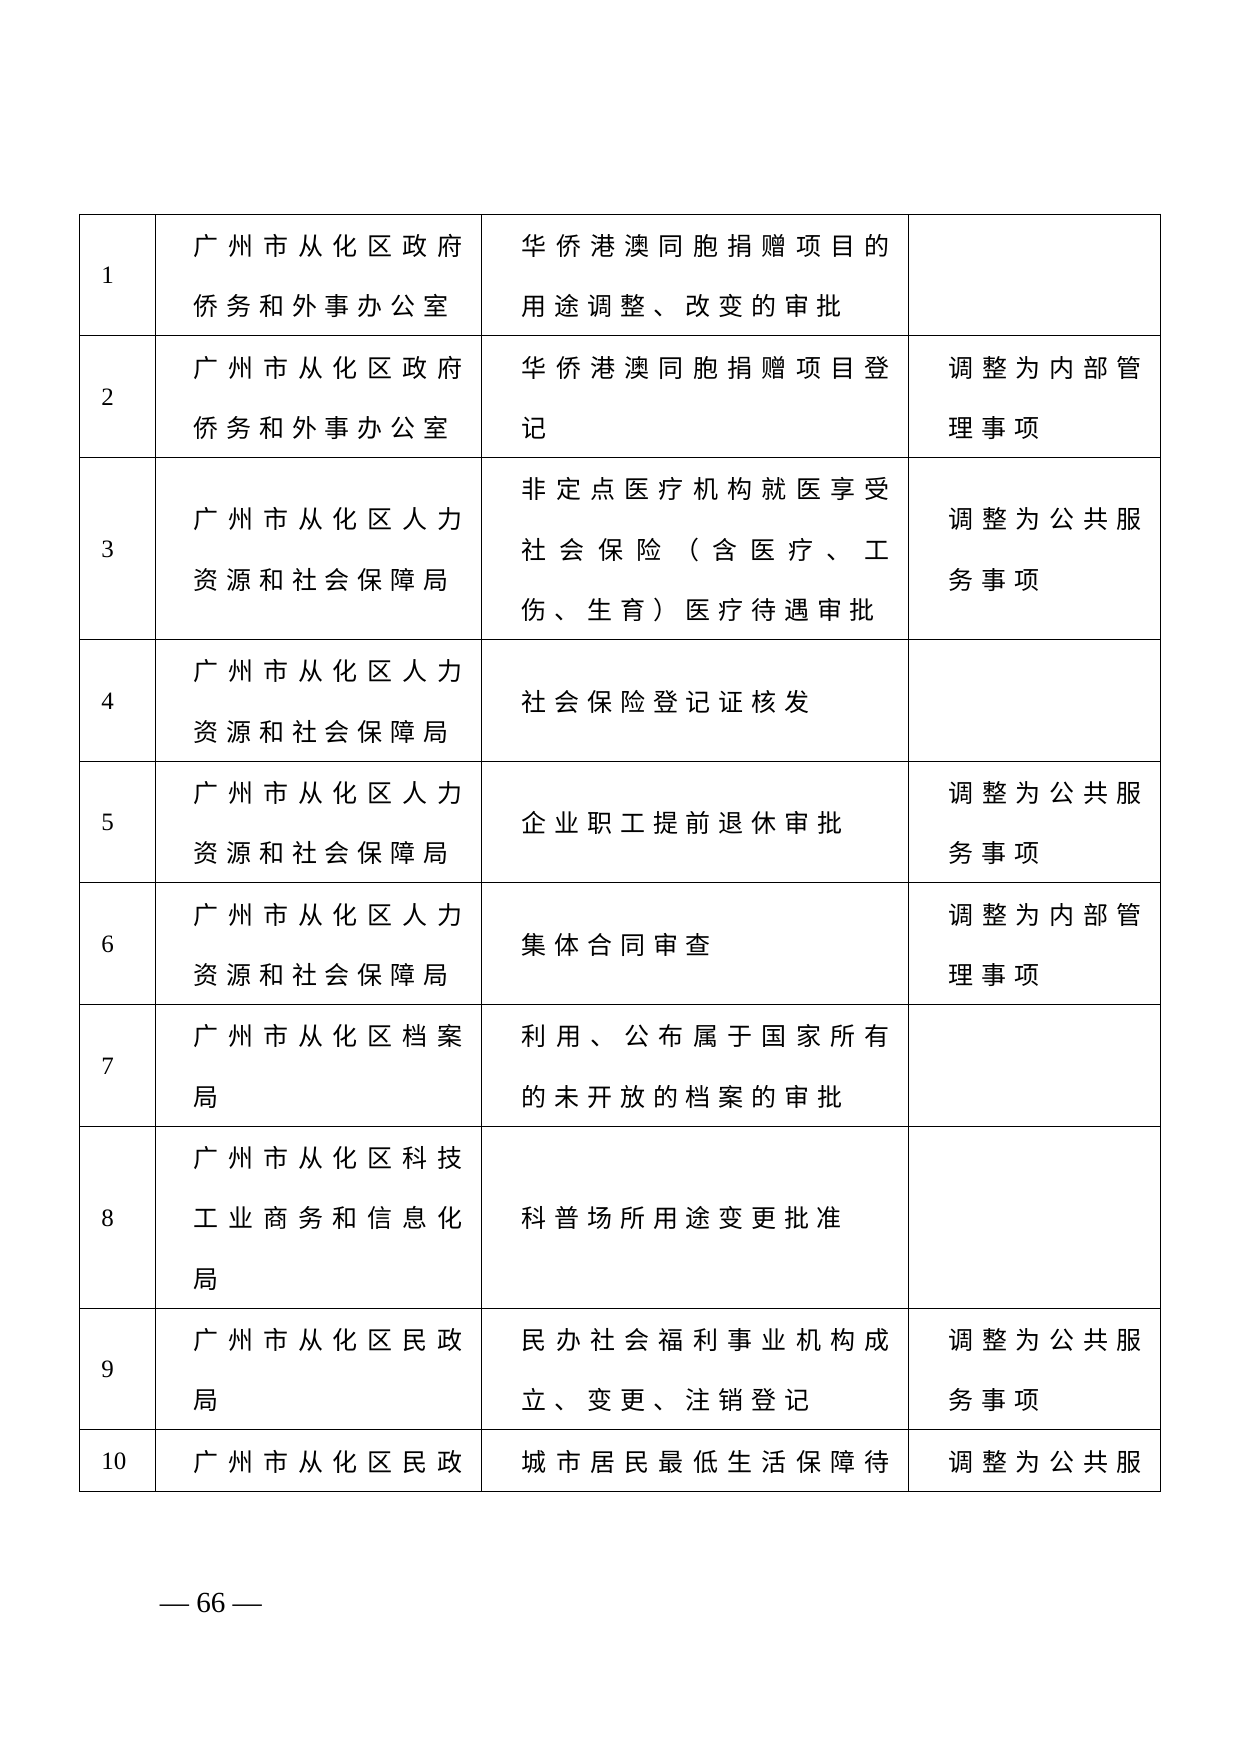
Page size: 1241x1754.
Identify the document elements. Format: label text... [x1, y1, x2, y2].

table_cell [909, 1005, 1160, 1126]
table_cell [909, 640, 1160, 761]
table_cell 6 [80, 883, 155, 1004]
table_cell 调整为内部管理事项 [909, 883, 1160, 1004]
table_cell 华侨港澳同胞捐赠项目登记 [482, 336, 908, 457]
table_cell 3 [80, 458, 155, 639]
table_cell 调整为内部管理事项 [909, 336, 1160, 457]
table_cell 4 [80, 640, 155, 761]
table_cell 民办社会福利事业机构成立、变更、注销登记 [482, 1309, 908, 1429]
table_cell [909, 215, 1160, 335]
table_cell 调整为公共服务事项 [909, 1309, 1160, 1429]
table_cell 广州市从化区民政局 [156, 1309, 481, 1429]
table_cell 调整为公共服务事项 [909, 458, 1160, 639]
table_cell 广州市从化区人力资源和社会保障局 [156, 762, 481, 882]
table_cell 城市居民最低生活保障待遇审批 [482, 1430, 908, 1491]
table_cell 利用、公布属于国家所有的未开放的档案的审批 [482, 1005, 908, 1126]
table_cell 非定点医疗机构就医享受社会保险（含医疗、工伤、生育）医疗待遇审批 [482, 458, 908, 639]
table_cell 广州市从化区科技工业商务和信息化局 [156, 1127, 481, 1307]
table_cell 广州市从化区民政局 [156, 1430, 481, 1491]
table_cell [909, 1127, 1160, 1307]
table_cell 5 [80, 762, 155, 882]
table_cell 华侨港澳同胞捐赠项目的用途调整、改变的审批 [482, 215, 908, 335]
table_cell 调整为公共服务事项 [909, 1430, 1160, 1491]
table_cell 1 [80, 215, 155, 335]
table_cell 广州市从化区人力资源和社会保障局 [156, 883, 481, 1004]
table_cell 2 [80, 336, 155, 457]
table_cell 企业职工提前退休审批 [482, 762, 908, 882]
table_cell 广州市从化区人力资源和社会保障局 [156, 640, 481, 761]
table_cell 调整为公共服务事项 [909, 762, 1160, 882]
table_cell 广州市从化区档案局 [156, 1005, 481, 1126]
table_cell 10 [80, 1430, 155, 1491]
table_cell 集体合同审查 [482, 883, 908, 1004]
table_cell 9 [80, 1309, 155, 1429]
table_cell 7 [80, 1005, 155, 1126]
table_cell 广州市从化区政府侨务和外事办公室 [156, 215, 481, 335]
table_cell 8 [80, 1127, 155, 1307]
table_cell 社会保险登记证核发 [482, 640, 908, 761]
table_cell 科普场所用途变更批准 [482, 1127, 908, 1307]
table_cell 广州市从化区政府侨务和外事办公室 [156, 336, 481, 457]
table_cell 广州市从化区人力资源和社会保障局 [156, 458, 481, 639]
